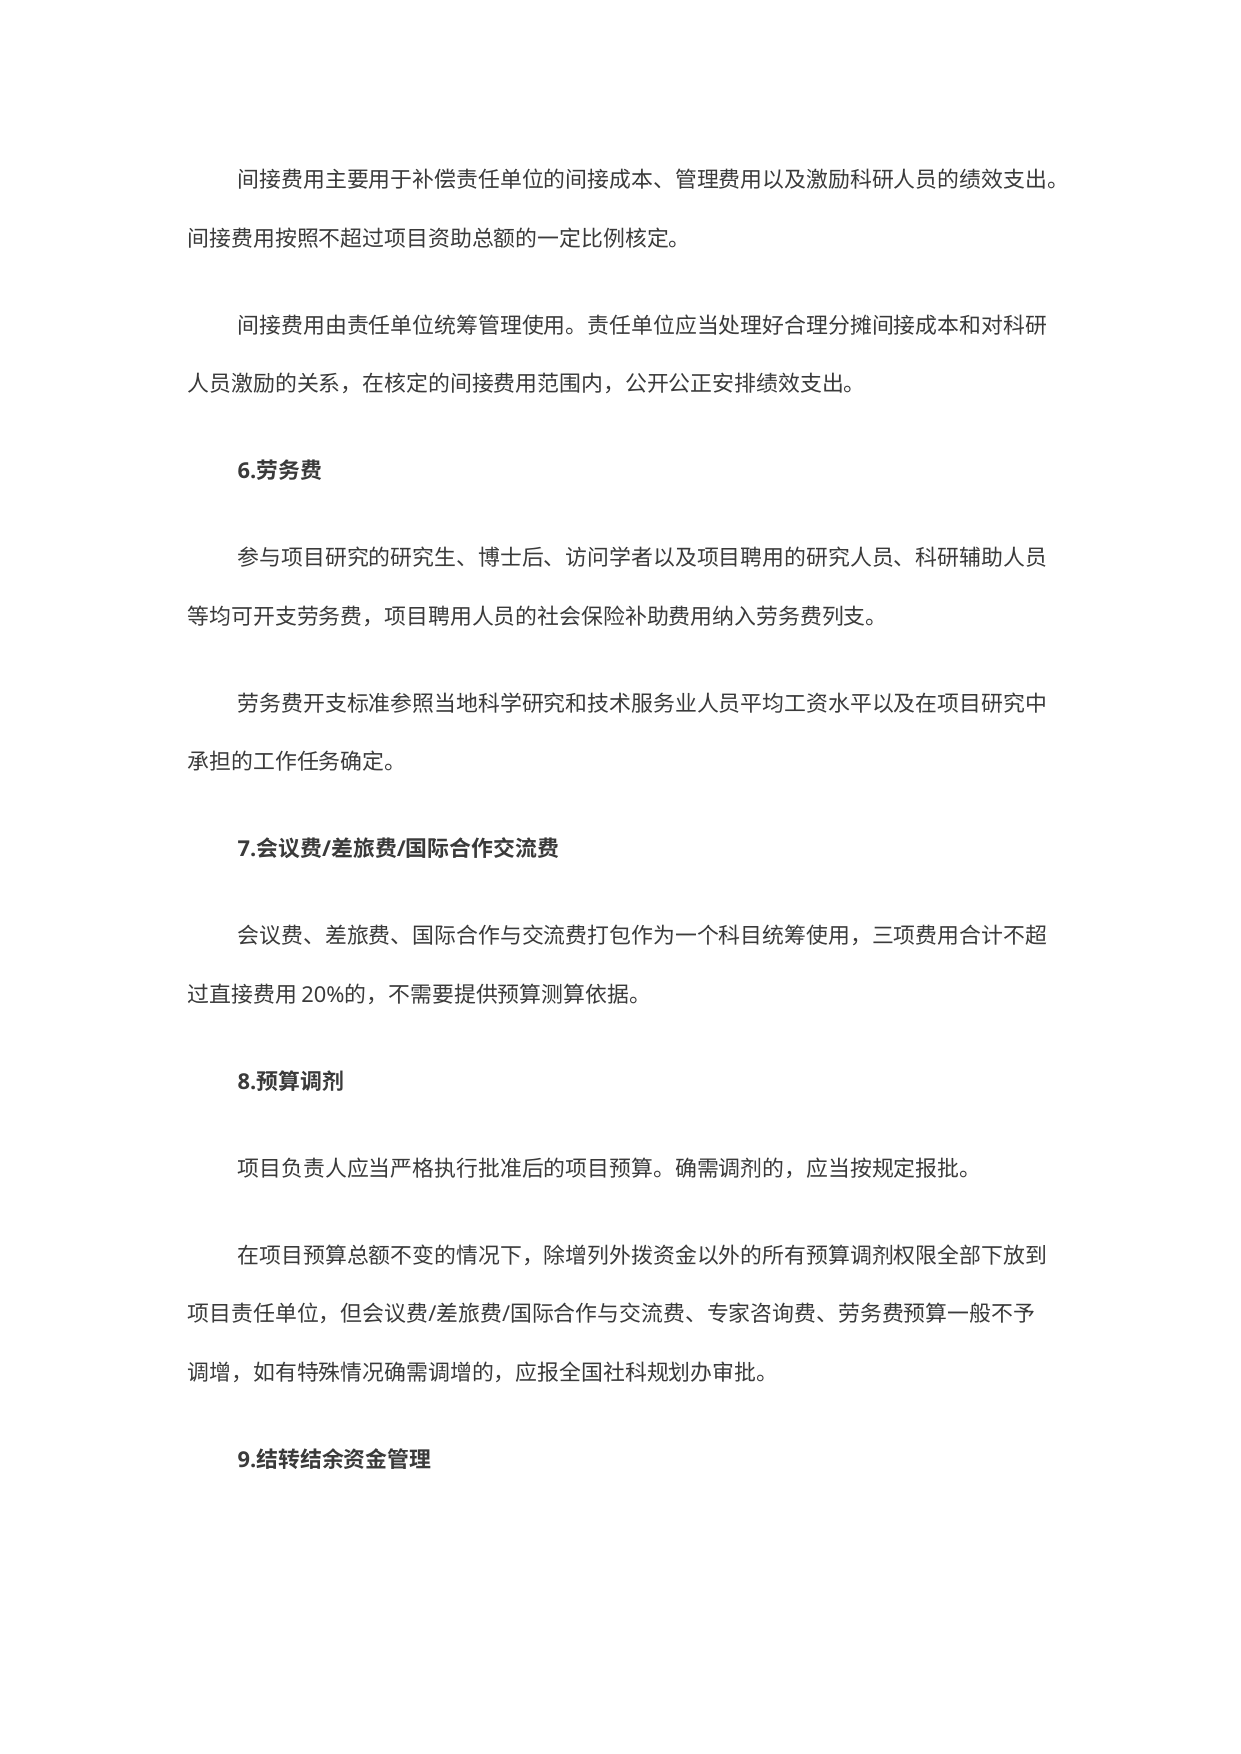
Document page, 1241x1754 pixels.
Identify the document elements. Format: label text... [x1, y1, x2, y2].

text 会议费、差旅费、国际合作与交流费打包作为一个科目统筹使用，三项费用合计不超过直接费用20%的，不需要提供预算测算依据。 [187, 918, 1053, 1009]
text 劳务费开支标准参照当地科学研究和技术服务业人员平均工资水平以及在项目研究中承担的工作任务确定。 [187, 685, 1053, 776]
text 8.预算调剂 [187, 1063, 1053, 1096]
text 间接费用由责任单位统筹管理使用。责任单位应当处理好合理分摊间接成本和对科研人员激励的关系，在核定的间接费用范围内，公开公正安排绩效支出。 [187, 307, 1053, 398]
text 在项目预算总额不变的情况下，除增列外拨资金以外的所有预算调剂权限全部下放到项目责任单位，但会议费/差旅费/国际合作与交流费、专家咨询费、劳务费预算一般不予调增，如有特殊情况确需调增的，应报全国社科规划办审批。 [187, 1237, 1053, 1387]
text 7.会议费/差旅费/国际合作交流费 [187, 831, 1053, 863]
text 参与项目研究的研究生、博士后、访问学者以及项目聘用的研究人员、科研辅助人员等均可开支劳务费，项目聘用人员的社会保险补助费用纳入劳务费列支。 [187, 540, 1053, 631]
text 项目负责人应当严格执行批准后的项目预算。确需调剂的，应当按规定报批。 [187, 1150, 1053, 1183]
text 间接费用主要用于补偿责任单位的间接成本、管理费用以及激励科研人员的绩效支出。间接费用按照不超过项目资助总额的一定比例核定。 [187, 162, 1053, 253]
text 6.劳务费 [187, 453, 1053, 485]
text 9.结转结余资金管理 [187, 1441, 1053, 1474]
